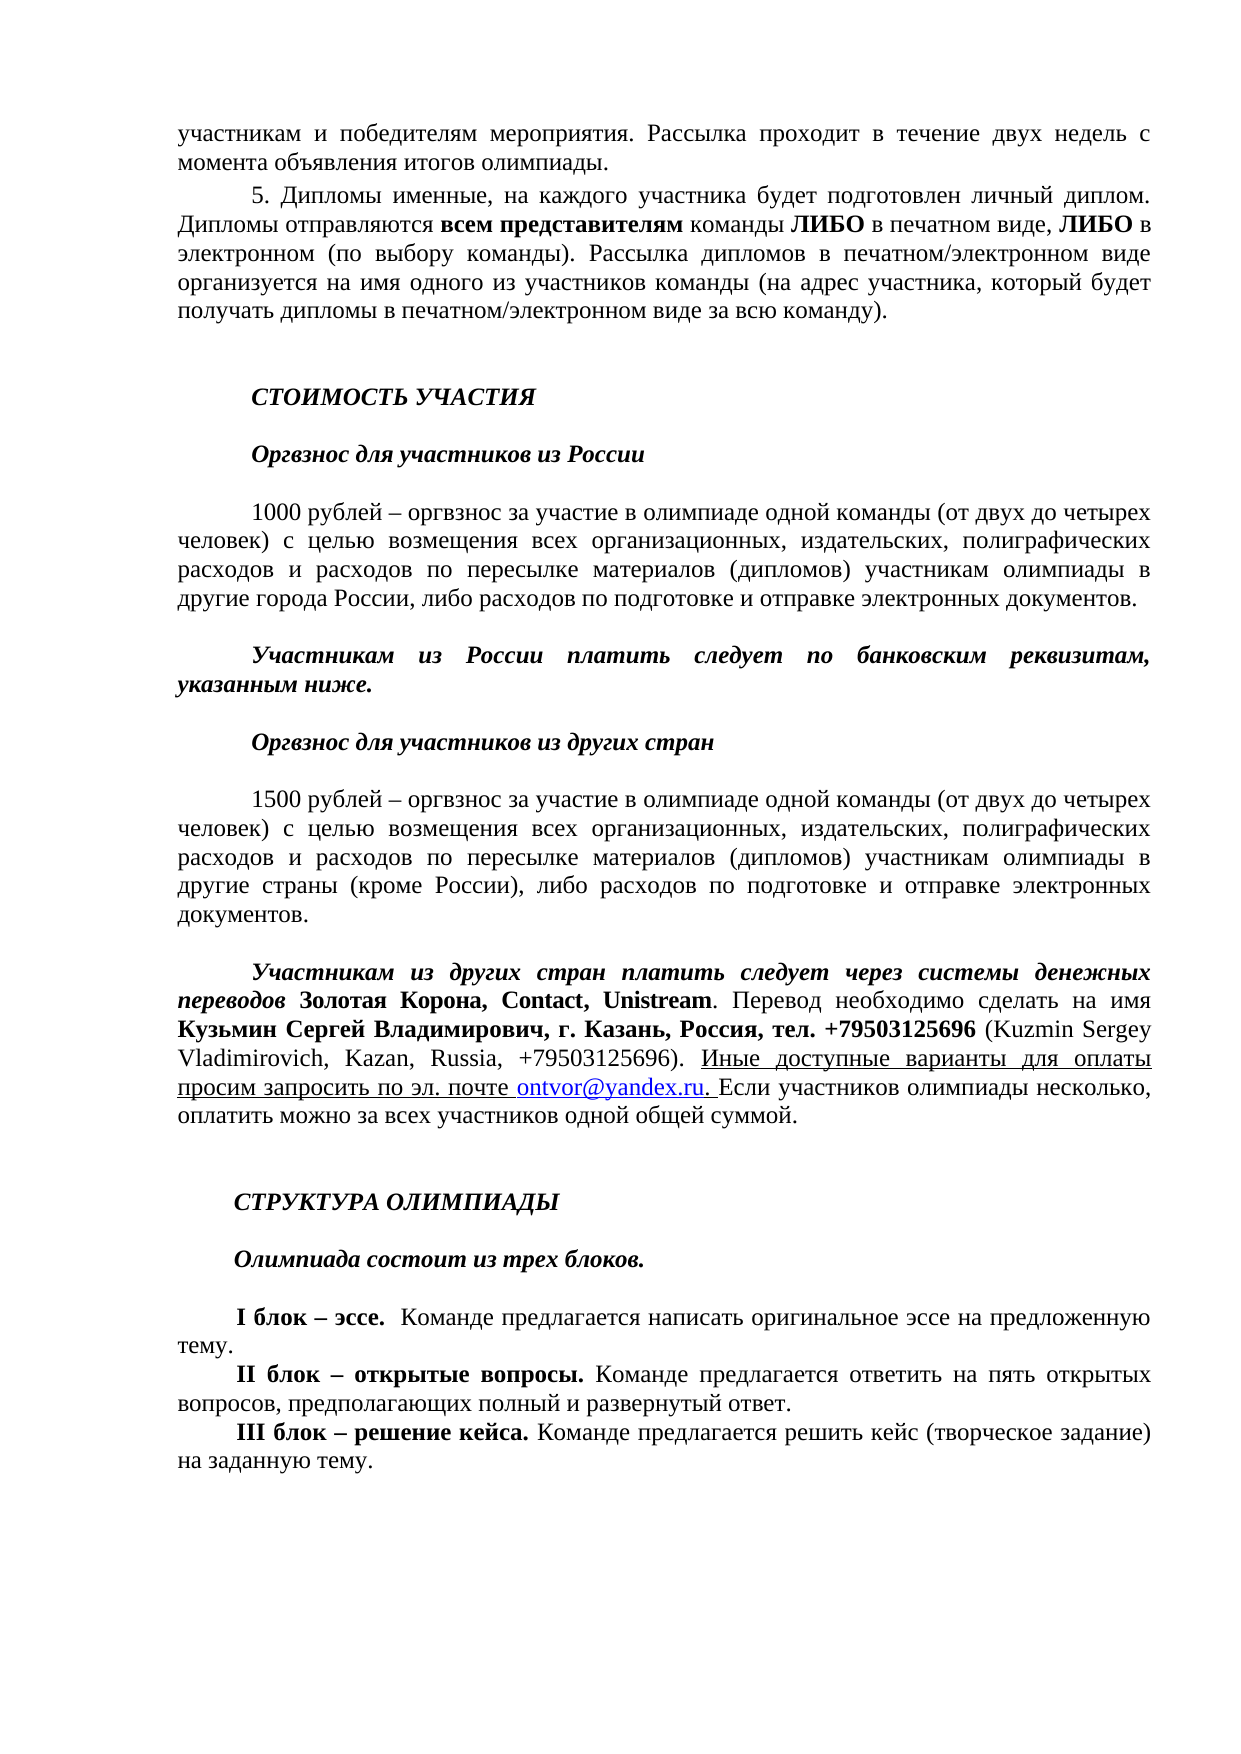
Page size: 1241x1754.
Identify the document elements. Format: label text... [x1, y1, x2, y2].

text 1500 рублей – оргвзнос за участие в олимпиаде одной команды (от двух до четырех человек) с целью возмещения всех организационных, издательских, полиграфических расходов и расходов по пересылке материалов (дипломов) участникам олимпиады в другие страны (кроме России), либо расходов по подготовке и отправке электронных документов. [177, 784, 1152, 928]
text Оргвзнос для участников из России [177, 439, 1152, 468]
text 5. Дипломы именные, на каждого участника будет подготовлен личный диплом. Дипломы отправляются всем представителям команды ЛИБО в печатном виде, ЛИБО в электронном (по выбору команды). Рассылка дипломов в печатном/электронном виде организуется на имя одного из участников команды (на адрес участника, который будет получать дипломы в печатном/электронном виде за всю команду). [177, 180, 1152, 324]
text III блок – решение кейса. Команде предлагается решить кейс (творческое задание) на заданную тему. [177, 1417, 1152, 1474]
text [177, 118, 1152, 176]
text 1000 рублей – оргвзнос за участие в олимпиаде одной команды (от двух до четырех человек) с целью возмещения всех организационных, издательских, полиграфических расходов и расходов по пересылке материалов (дипломов) участникам олимпиады в другие города России, либо расходов по подготовке и отправке электронных документов. [177, 497, 1152, 612]
text Олимпиада состоит из трех блоков. [177, 1244, 1152, 1273]
text I блок – эссе. Команде предлагается написать оригинальное эссе на предложенную тему. [177, 1302, 1152, 1359]
text Участникам из других стран платить следует через системы денежных переводов Золотая Корона, Contact, Unistream. Перевод необходимо сделать на имя Кузьмин Сергей Владимирович, г. Казань, Россия, тел. +79503125696 (Kuzmin Sergey Vladimirovich, Kazan, Russia, +79503125696). Иные доступные варианты для оплаты просим запросить по эл. почте ontvor@yandex.ru. Если участников олимпиады несколько, оплатить можно за всех участников одной общей суммой. [177, 957, 1152, 1129]
text II блок – открытые вопросы. Команде предлагается ответить на пять открытых вопросов, предполагающих полный и развернутый ответ. [177, 1359, 1152, 1417]
text СТОИМОСТЬ УЧАСТИЯ [177, 382, 1152, 410]
text СТРУКТУРА ОЛИМПИАДЫ [177, 1187, 1152, 1215]
text Оргвзнос для участников из других стран [177, 727, 1152, 755]
text Участникам из России платить следует по банковским реквизитам, указанным ниже. [177, 640, 1152, 698]
